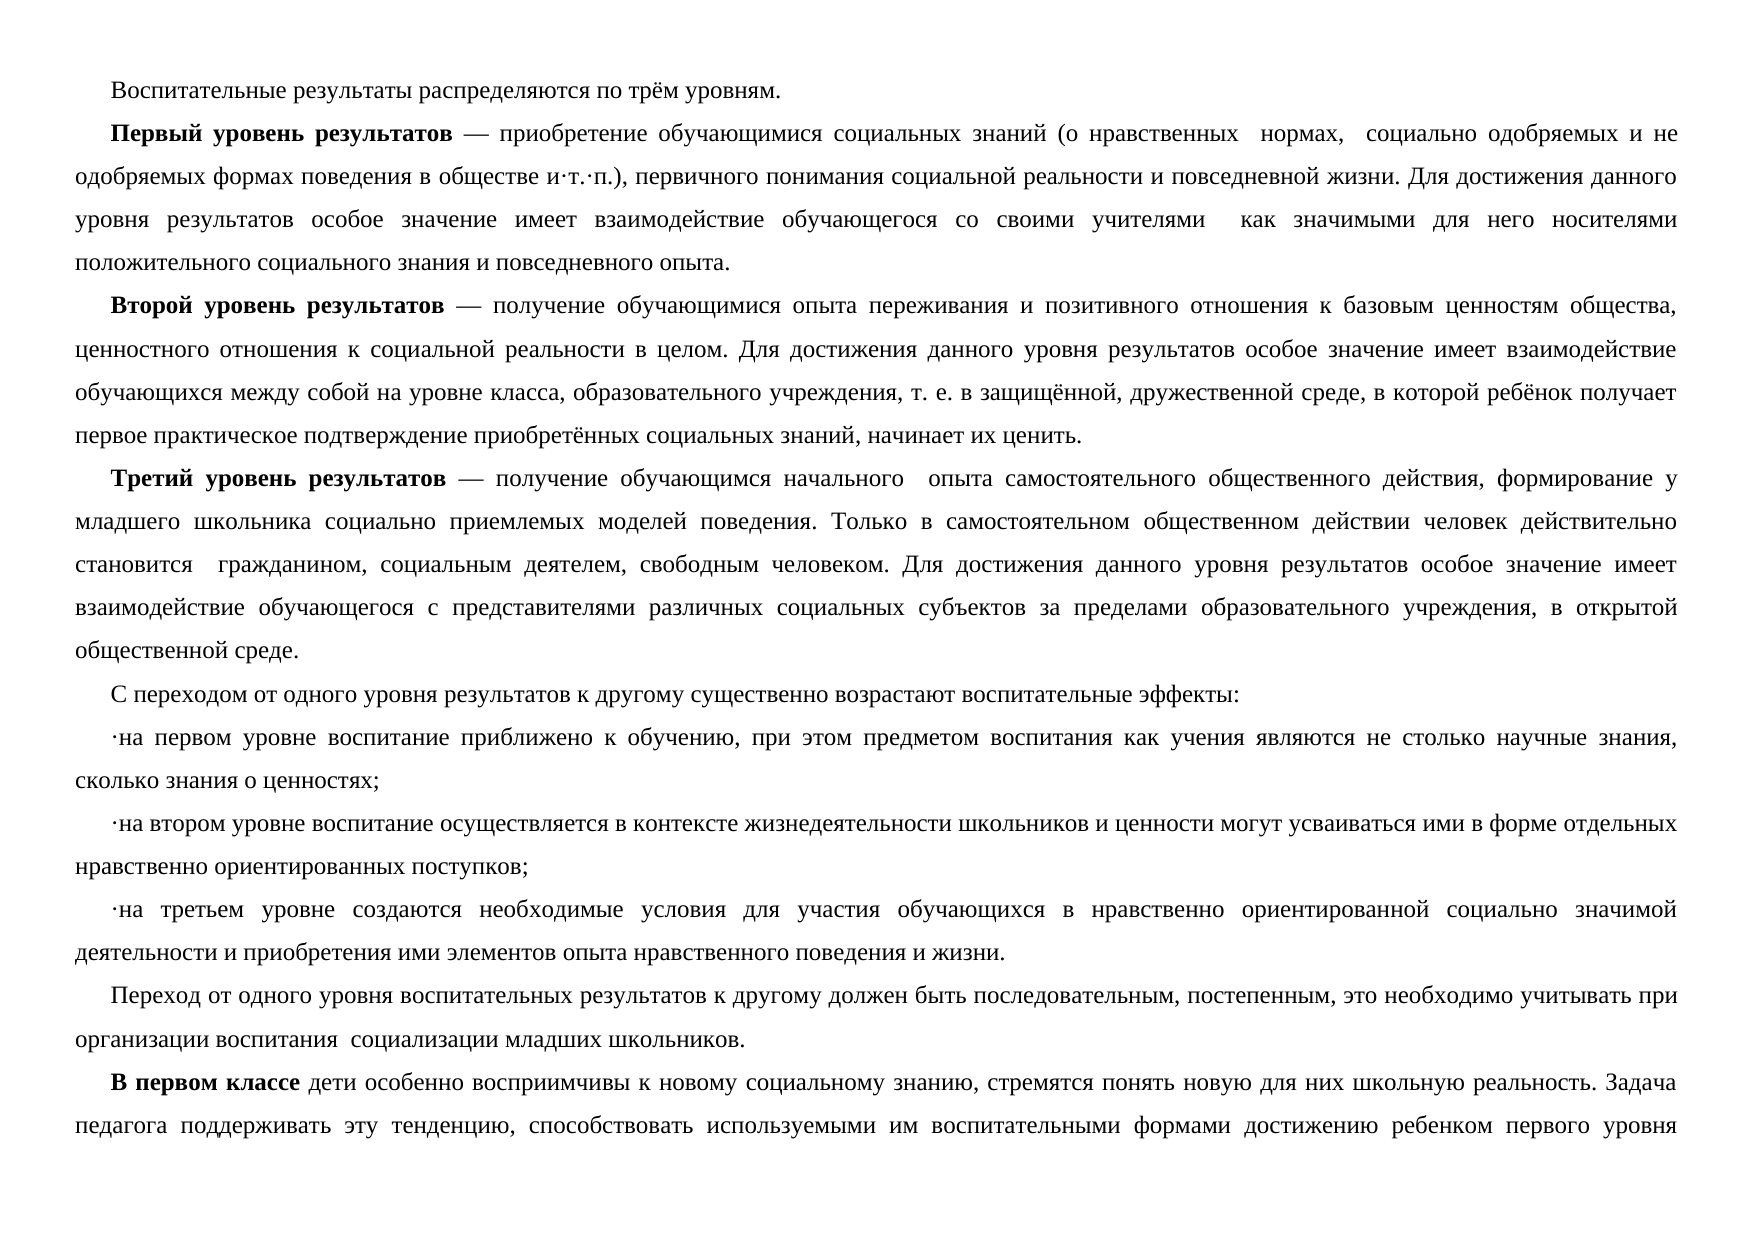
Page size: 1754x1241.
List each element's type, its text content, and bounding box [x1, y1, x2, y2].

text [75, 1067, 1679, 1139]
text Третий уровень результатов — получение обучающимся начального опыта самостоятельного общественного действия, формирование у младшего школьника социально приемлемых моделей поведения. Только в самостоятельном общественном действии человек действительно становится гражданином, социальным деятелем, свободным человеком. Для достижения данного уровня результатов особое значение имеет взаимодействие обучающегося с представителями различных социальных субъектов за пределами образовательного учреждения, в открытой общественной среде. [75, 463, 1679, 664]
text ·на первом уровне воспитание приближено к обучению, при этом предметом воспитания как учения являются не столько научные знания, сколько знания о ценностях; [75, 722, 1679, 794]
text Второй уровень результатов — получение обучающимися опыта переживания и позитивного отношения к базовым ценностям общества, ценностного отношения к социальной реальности в целом. Для достижения данного уровня результатов особое значение имеет взаимодействие обучающихся между собой на уровне класса, образовательного учреждения, т. е. в защищённой, дружественной среде, в которой ребёнок получает первое практическое подтверждение приобретённых социальных знаний, начинает их ценить. [75, 291, 1679, 449]
text ·на втором уровне воспитание осуществляется в контексте жизнедеятельности школьников и ценности могут усваиваться ими в форме отдельных нравственно ориентированных поступков; [75, 808, 1679, 880]
text Первый уровень результатов — приобретение обучающимися социальных знаний (о нравственных нормах, социально одобряемых и не одобряемых формах поведения в обществе и·т.·п.), первичного понимания социальной реальности и повседневной жизни. Для достижения данного уровня результатов особое значение имеет взаимодействие обучающегося со своими учителями как значимыми для него носителями положительного социального знания и повседневного опыта. [75, 118, 1679, 276]
text ·на третьем уровне создаются необходимые условия для участия обучающихся в нравственно ориентированной социально значимой деятельности и приобретения ими элементов опыта нравственного поведения и жизни. [75, 894, 1679, 966]
text С переходом от одного уровня результатов к другому существенно возрастают воспитательные эффекты: [75, 679, 1679, 707]
text Воспитательные результаты распределяются по трём уровням. [75, 75, 1679, 104]
text Переход от одного уровня воспитательных результатов к другому должен быть последовательным, постепенным, это необходимо учитывать при организации воспитания социализации младших школьников. [75, 981, 1679, 1052]
